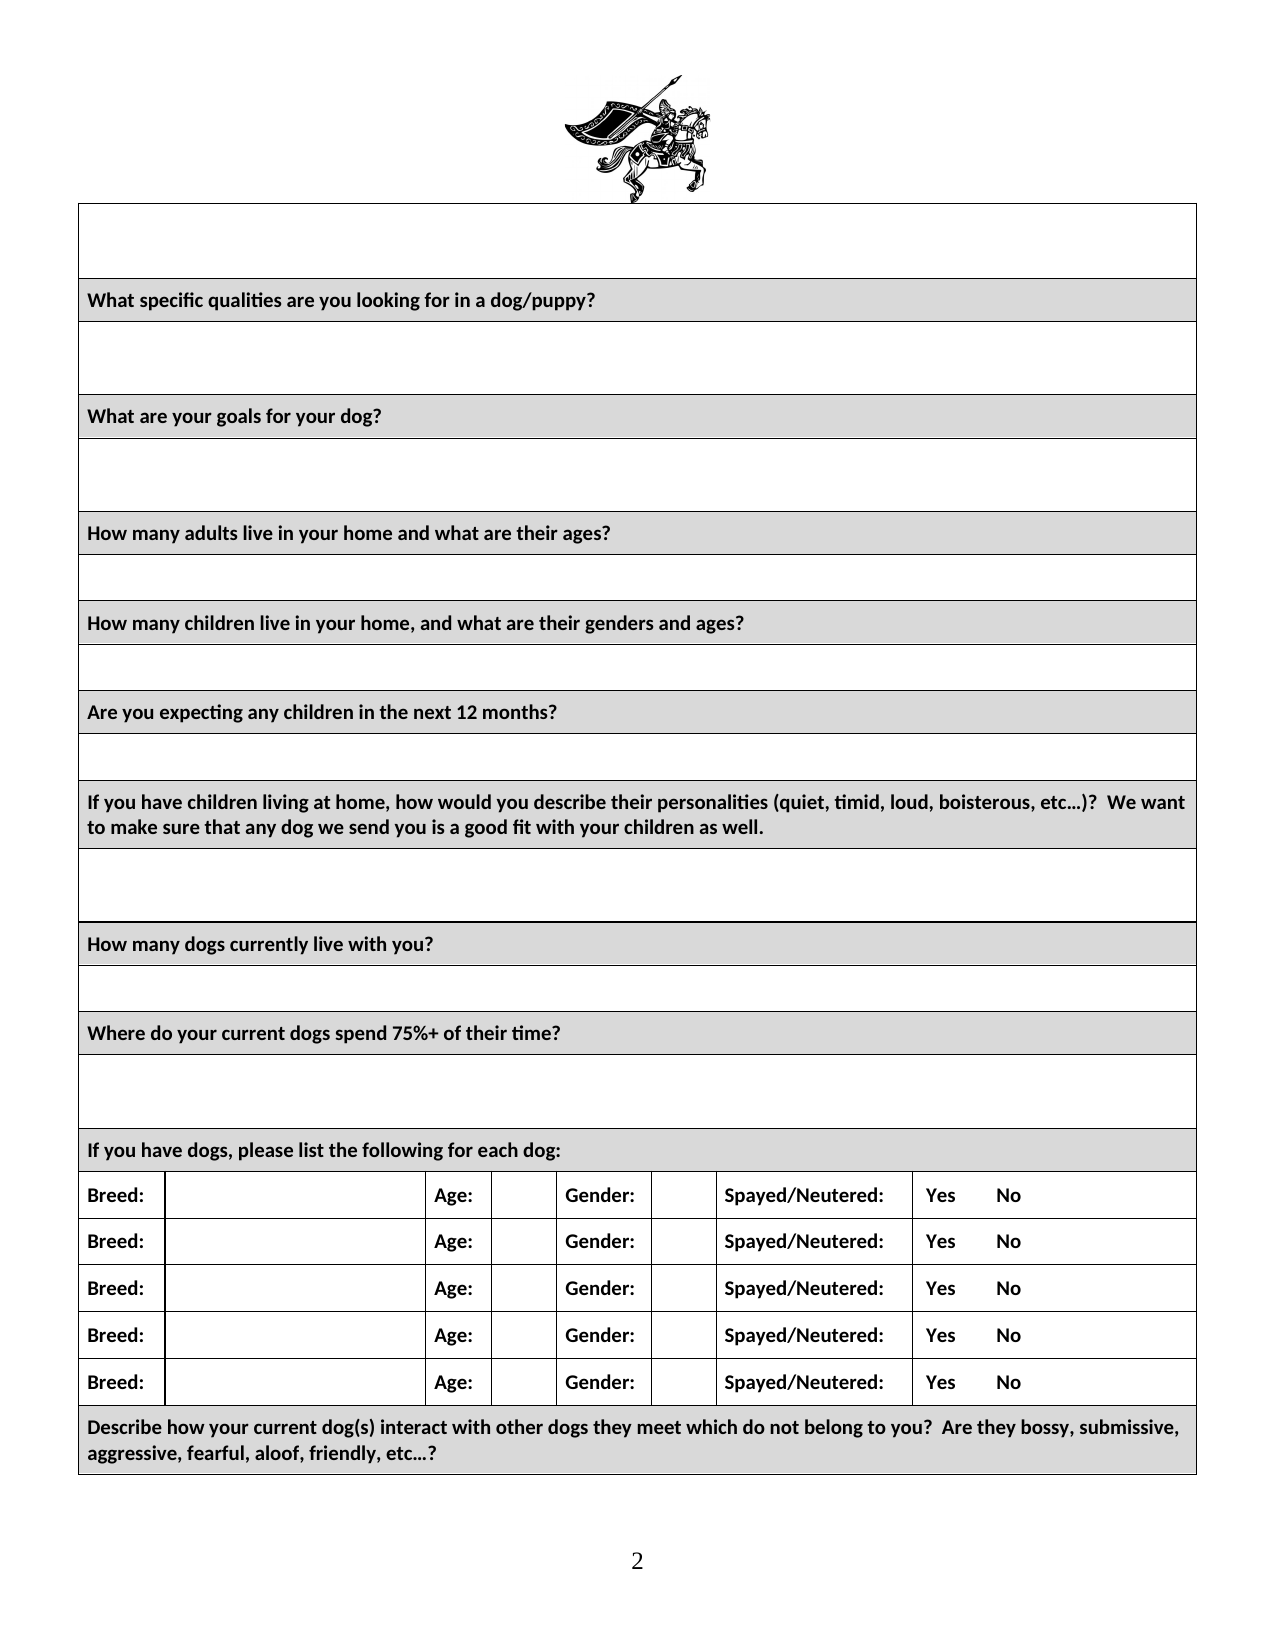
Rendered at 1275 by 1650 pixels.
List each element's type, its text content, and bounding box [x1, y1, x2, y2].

table_cell Age: [426, 1219, 491, 1264]
table_cell Spayed/Neutered: [717, 1172, 912, 1217]
table_cell [652, 1219, 716, 1264]
table_cell Gender: [557, 1312, 651, 1358]
table_cell Breed: [79, 1219, 164, 1264]
table_cell Gender: [557, 1265, 651, 1311]
table_cell Yes No [913, 1219, 1196, 1264]
table_cell Spayed/Neutered: [717, 1312, 912, 1358]
table_cell Gender: [557, 1172, 651, 1217]
table_cell [79, 322, 1196, 394]
table_cell Yes No [913, 1359, 1196, 1405]
table_cell [79, 1055, 1196, 1127]
table_cell [492, 1359, 556, 1405]
table_cell [79, 849, 1196, 921]
table_cell [166, 1312, 425, 1358]
table_cell Describe how your current dog(s) interact with other dogs they meet which do not belong to you? Are they bossy, submissive, aggressive, fearful, aloof, friendly, etc…? [79, 1406, 1196, 1473]
table_cell [652, 1172, 716, 1217]
table_cell Yes No [913, 1312, 1196, 1358]
table_cell Gender: [557, 1359, 651, 1405]
table_cell Age: [426, 1312, 491, 1358]
table_cell [166, 1265, 425, 1311]
table_cell If you have children living at home, how would you describe their personalities (quiet, timid, loud, boisterous, etc…)? We want to make sure that any dog we send you is a good fit with your children as well. [79, 781, 1196, 848]
table_cell [652, 1265, 716, 1311]
table_cell Breed: [79, 1265, 164, 1311]
table_cell [492, 1312, 556, 1358]
table_cell [492, 1172, 556, 1217]
table_cell [79, 439, 1196, 511]
table_cell Spayed/Neutered: [717, 1265, 912, 1311]
table_cell Spayed/Neutered: [717, 1359, 912, 1405]
table_cell [166, 1219, 425, 1264]
table_cell If you have dogs, please list the following for each dog: [79, 1129, 1196, 1171]
table_cell Breed: [79, 1359, 164, 1405]
table_cell What specific qualities are you looking for in a dog/puppy? [79, 279, 1196, 321]
table_cell How many adults live in your home and what are their ages? [79, 512, 1196, 554]
table_cell What are your goals for your dog? [79, 395, 1196, 437]
table_cell [492, 1265, 556, 1311]
table_cell Breed: [79, 1312, 164, 1358]
table_cell Gender: [557, 1219, 651, 1264]
table_cell Age: [426, 1265, 491, 1311]
table_cell Are you expecting any children in the next 12 months? [79, 691, 1196, 733]
picture [564, 75, 711, 203]
table_cell [652, 1359, 716, 1405]
table_cell Yes No [913, 1172, 1196, 1217]
table_cell [166, 1359, 425, 1405]
table_cell [652, 1312, 716, 1358]
table_cell Yes No [913, 1265, 1196, 1311]
table_cell [79, 966, 1196, 1011]
table_cell How many dogs currently live with you? [79, 923, 1196, 964]
table_cell Age: [426, 1172, 491, 1217]
table_cell [79, 734, 1196, 779]
table_cell [79, 645, 1196, 690]
table_cell [166, 1172, 425, 1217]
table_cell [492, 1219, 556, 1264]
table_cell Age: [426, 1359, 491, 1405]
table_cell Breed: [79, 1172, 164, 1217]
table_cell [79, 204, 1196, 278]
table_cell How many children live in your home, and what are their genders and ages? [79, 601, 1196, 643]
table_cell Spayed/Neutered: [717, 1219, 912, 1264]
table_cell [79, 555, 1196, 600]
table_cell Where do your current dogs spend 75%+ of their time? [79, 1012, 1196, 1054]
